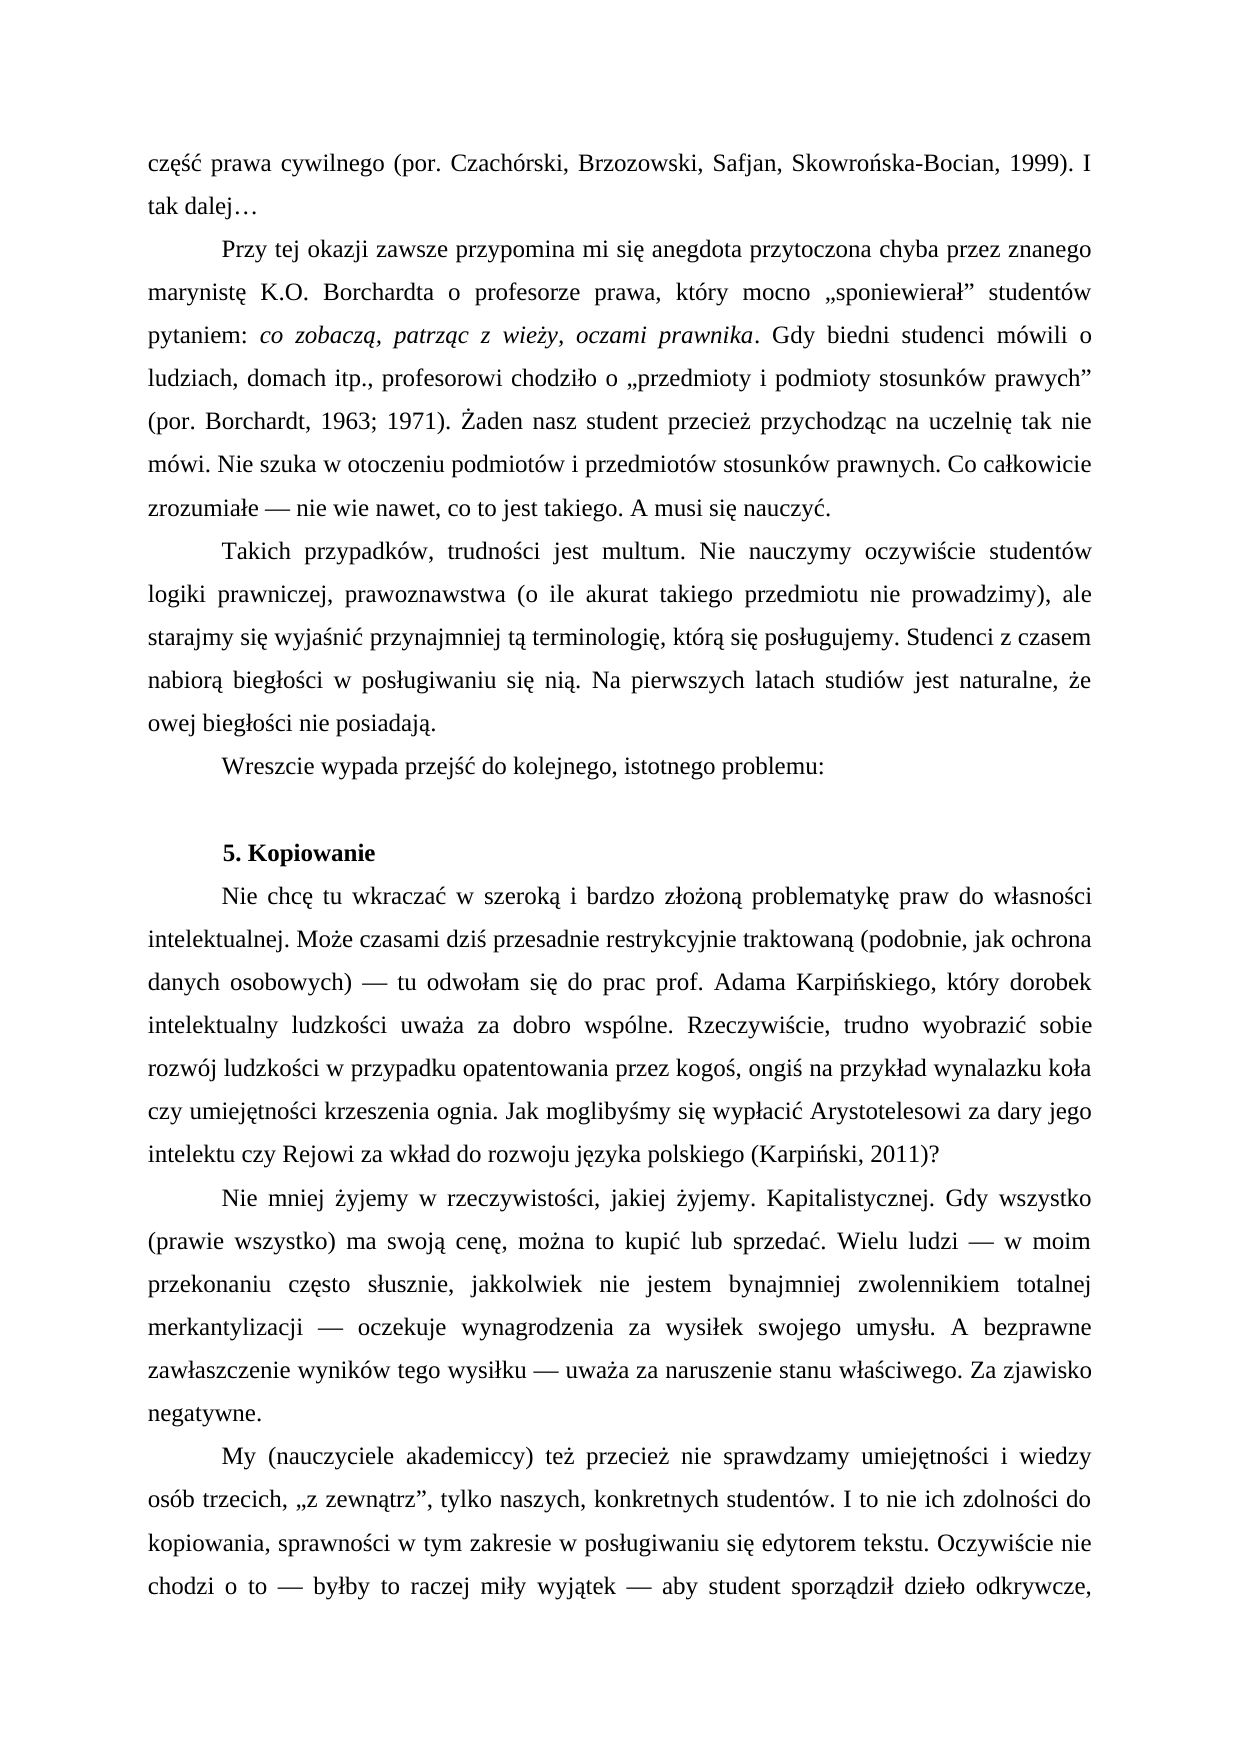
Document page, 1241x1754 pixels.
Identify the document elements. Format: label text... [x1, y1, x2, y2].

text Takich przypadków, trudności jest multum. Nie nauczymy oczywiście studentów logiki prawniczej, prawoznawstwa (o ile akurat takiego przedmiotu nie prowadzimy), ale starajmy się wyjaśnić przynajmniej tą terminologię, którą się posługujemy. Studenci z czasem nabiorą biegłości w posługiwaniu się nią. Na pierwszych latach studiów jest naturalne, że owej biegłości nie posiadają. [148, 536, 1093, 737]
list 5. Kopiowanie [223, 838, 1093, 866]
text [148, 1441, 1093, 1599]
text Nie mniej żyjemy w rzeczywistości, jakiej żyjemy. Kapitalistycznej. Gdy wszystko (prawie wszystko) ma swoją cenę, można to kupić lub sprzedać. Wielu ludzi — w moim przekonaniu często słusznie, jakkolwiek nie jestem bynajmniej zwolennikiem totalnej merkantylizacji — oczekuje wynagrodzenia za wysiłek swojego umysłu. A bezprawne zawłaszczenie wyników tego wysiłku — uważa za naruszenie stanu właściwego. Za zjawisko negatywne. [148, 1183, 1093, 1427]
text Nie chcę tu wkraczać w szeroką i bardzo złożoną problematykę praw do własności intelektualnej. Może czasami dziś przesadnie restrykcyjnie traktowaną (podobnie, jak ochrona danych osobowych) — tu odwołam się do prac prof. Adama Karpińskiego, który dorobek intelektualny ludzkości uważa za dobro wspólne. Rzeczywiście, trudno wyobrazić sobie rozwój ludzkości w przypadku opatentowania przez kogoś, ongiś na przykład wynalazku koła czy umiejętności krzeszenia ognia. Jak moglibyśmy się wypłacić Arystotelesowi za dary jego intelektu czy Rejowi za wkład do rozwoju języka polskiego (Karpiński, 2011)? [148, 881, 1093, 1168]
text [148, 148, 1093, 219]
text Wreszcie wypada przejść do kolejnego, istotnego problemu: [148, 751, 1093, 780]
text Przy tej okazji zawsze przypomina mi się anegdota przytoczona chyba przez znanego marynistę K.O. Borchardta o profesorze prawa, który mocno „sponiewierał” studentów pytaniem: co zobaczą, patrząc z wieży, oczami prawnika. Gdy biedni studenci mówili o ludziach, domach itp., profesorowi chodziło o „przedmioty i podmioty stosunków prawych” (por. Borchardt, 1963; 1971). Żaden nasz student przecież przychodząc na uczelnię tak nie mówi. Nie szuka w otoczeniu podmiotów i przedmiotów stosunków prawnych. Co całkowicie zrozumiałe — nie wie nawet, co to jest takiego. A musi się nauczyć. [148, 234, 1093, 521]
